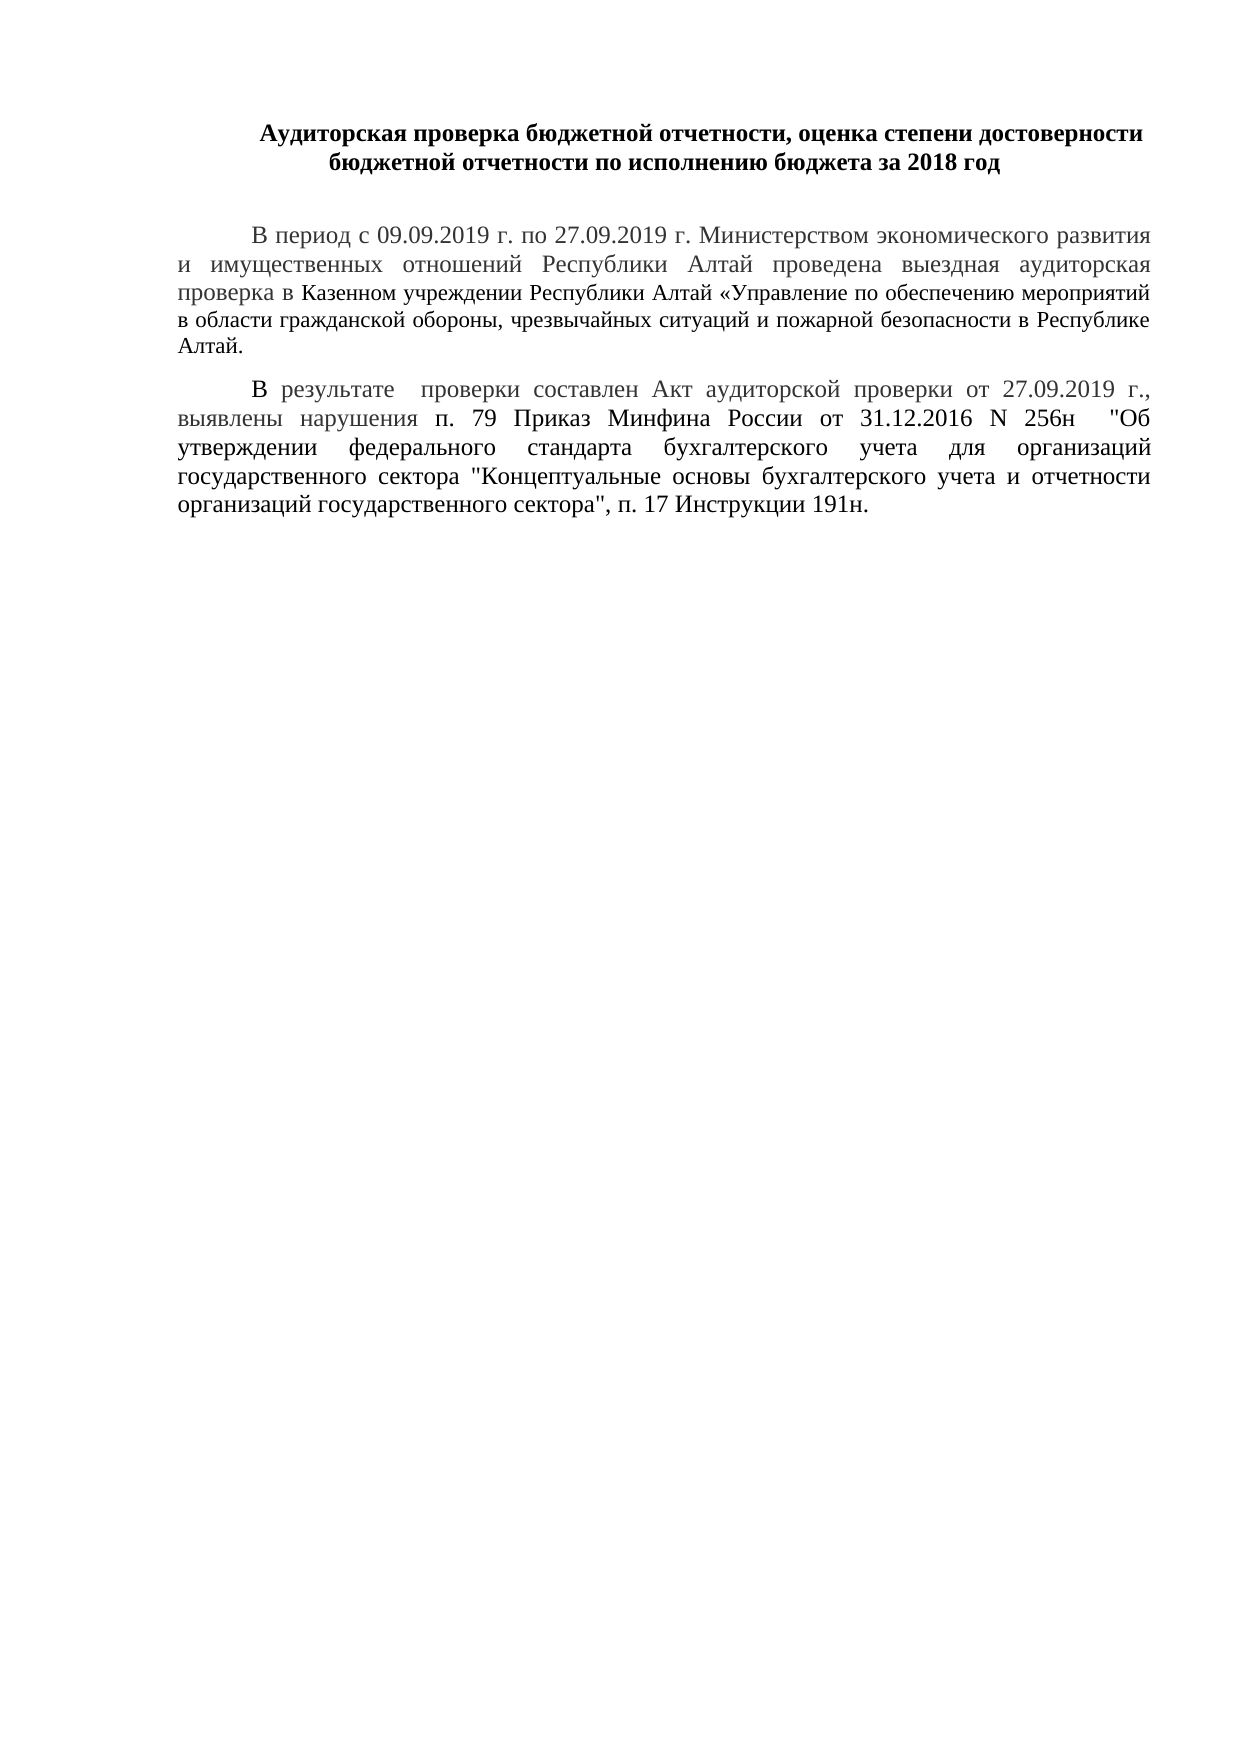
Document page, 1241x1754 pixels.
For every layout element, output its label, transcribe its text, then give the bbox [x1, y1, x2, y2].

text Аудиторская проверка бюджетной отчетности, оценка степени достоверности бюджетной отчетности по исполнению бюджета за 2018 год [177, 118, 1152, 176]
text В результате проверки составлен Акт аудиторской проверки от 27.09.2019 г., выявлены нарушения п. 79 Приказ Минфина России от 31.12.2016 N 256н "Об утверждении федерального стандарта бухгалтерского учета для организаций государственного сектора "Концептуальные основы бухгалтерского учета и отчетности организаций государственного сектора", п. 17 Инструкции 191н. [177, 374, 1152, 432]
text В результате проверки составлен Акт аудиторской проверки от 27.09.2019 г., выявлены нарушения п. 79 Приказ Минфина России от 31.12.2016 N 256н "Об утверждении федерального стандарта бухгалтерского учета для организаций государственного сектора "Концептуальные основы бухгалтерского учета и отчетности организаций государственного сектора", п. 17 Инструкции 191н. [177, 489, 1152, 518]
text В период с 09.09.2019 г. по 27.09.2019 г. Министерством экономического развития и имущественных отношений Республики Алтай проведена выездная аудиторская проверка в Казенном учреждении Республики Алтай «Управление по обеспечению мероприятий в области гражданской обороны, чрезвычайных ситуаций и пожарной безопасности в Республике Алтай. [177, 220, 1152, 359]
